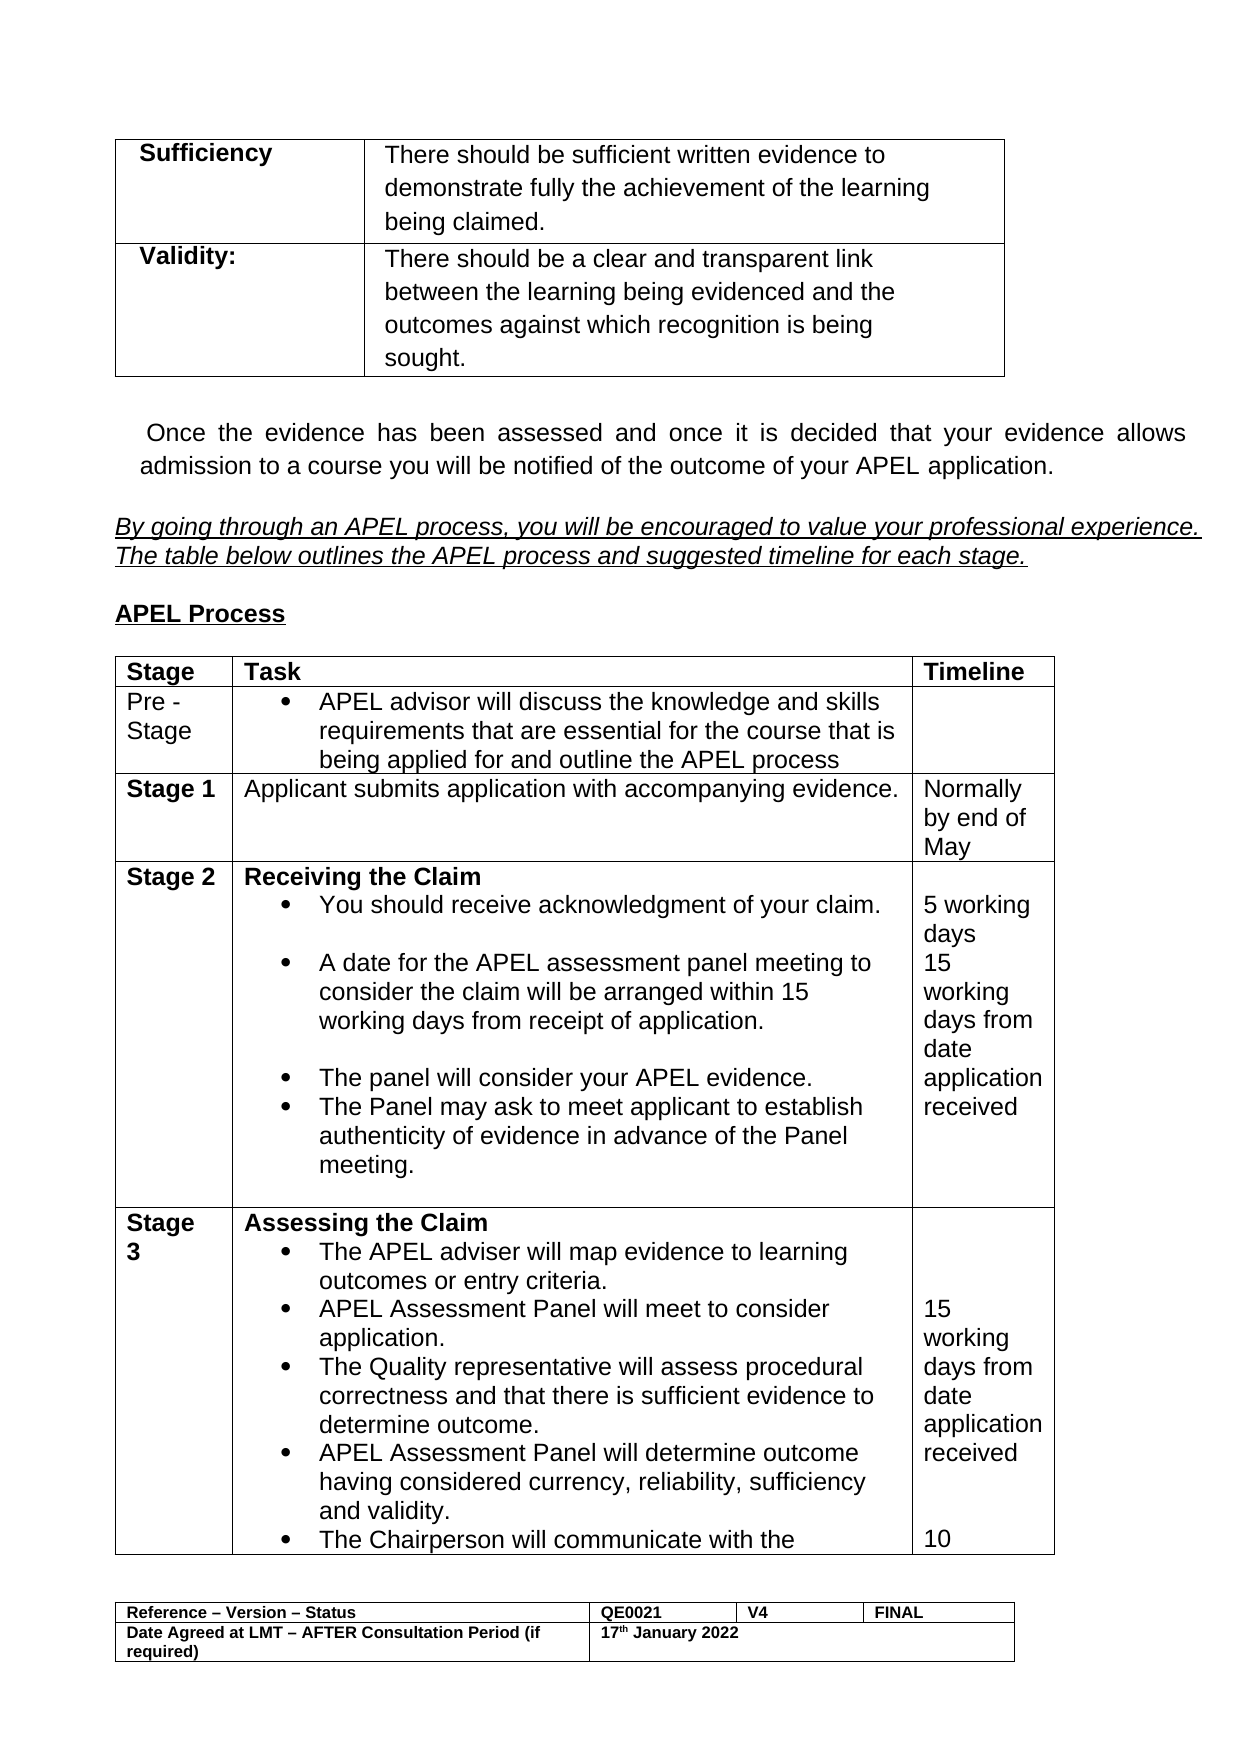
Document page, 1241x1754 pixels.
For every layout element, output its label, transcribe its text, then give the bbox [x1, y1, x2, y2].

table_cell 5 working days 15 working days from date application received [913, 862, 1054, 1207]
text Once the evidence has been assessed and once it is decided that your evidence allows admission to a course you will be notified of the outcome of your APEL application. [139, 418, 1188, 479]
table_cell There should be sufficient written evidence to demonstrate fully the achievement of the learning being claimed. [365, 140, 1004, 243]
text By going through an APEL process, you will be encouraged to value your professional experience. The table below outlines the APEL process and suggested timeline for each stage. [114, 512, 1211, 570]
table_cell [913, 687, 1054, 773]
table_cell There should be a clear and transparent link between the learning being evidenced and the outcomes against which recognition is being sought. [365, 244, 1004, 376]
table_header Stage [116, 657, 232, 686]
table_header Timeline [913, 657, 1054, 686]
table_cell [913, 1208, 1054, 1554]
table_cell Stage 3 [116, 1208, 232, 1554]
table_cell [233, 1208, 912, 1554]
table_cell Stage 2 [116, 862, 232, 1207]
table_cell Receiving the Claim You should receive acknowledgment of your claim. A date for the APEL assessment panel meeting to consider the claim will be arranged within 15 working days from receipt of application. The panel will consider your APEL evidence. The Panel may ask to meet applicant to establish authenticity of evidence in advance of the Panel meeting. [233, 862, 912, 1207]
table_cell APEL advisor will discuss the knowledge and skills requirements that are essential for the course that is being applied for and outline the APEL process [233, 687, 912, 773]
table_cell Applicant submits application with accompanying evidence. [233, 774, 912, 861]
table_cell Normally by end of May [913, 774, 1054, 861]
table_cell Stage 1 [116, 774, 232, 861]
table_cell Sufficiency [116, 140, 364, 243]
table_cell Pre -Stage [116, 687, 232, 773]
table_header Task [233, 657, 912, 686]
text APEL Process [114, 599, 1211, 627]
table_cell Validity: [116, 244, 364, 376]
